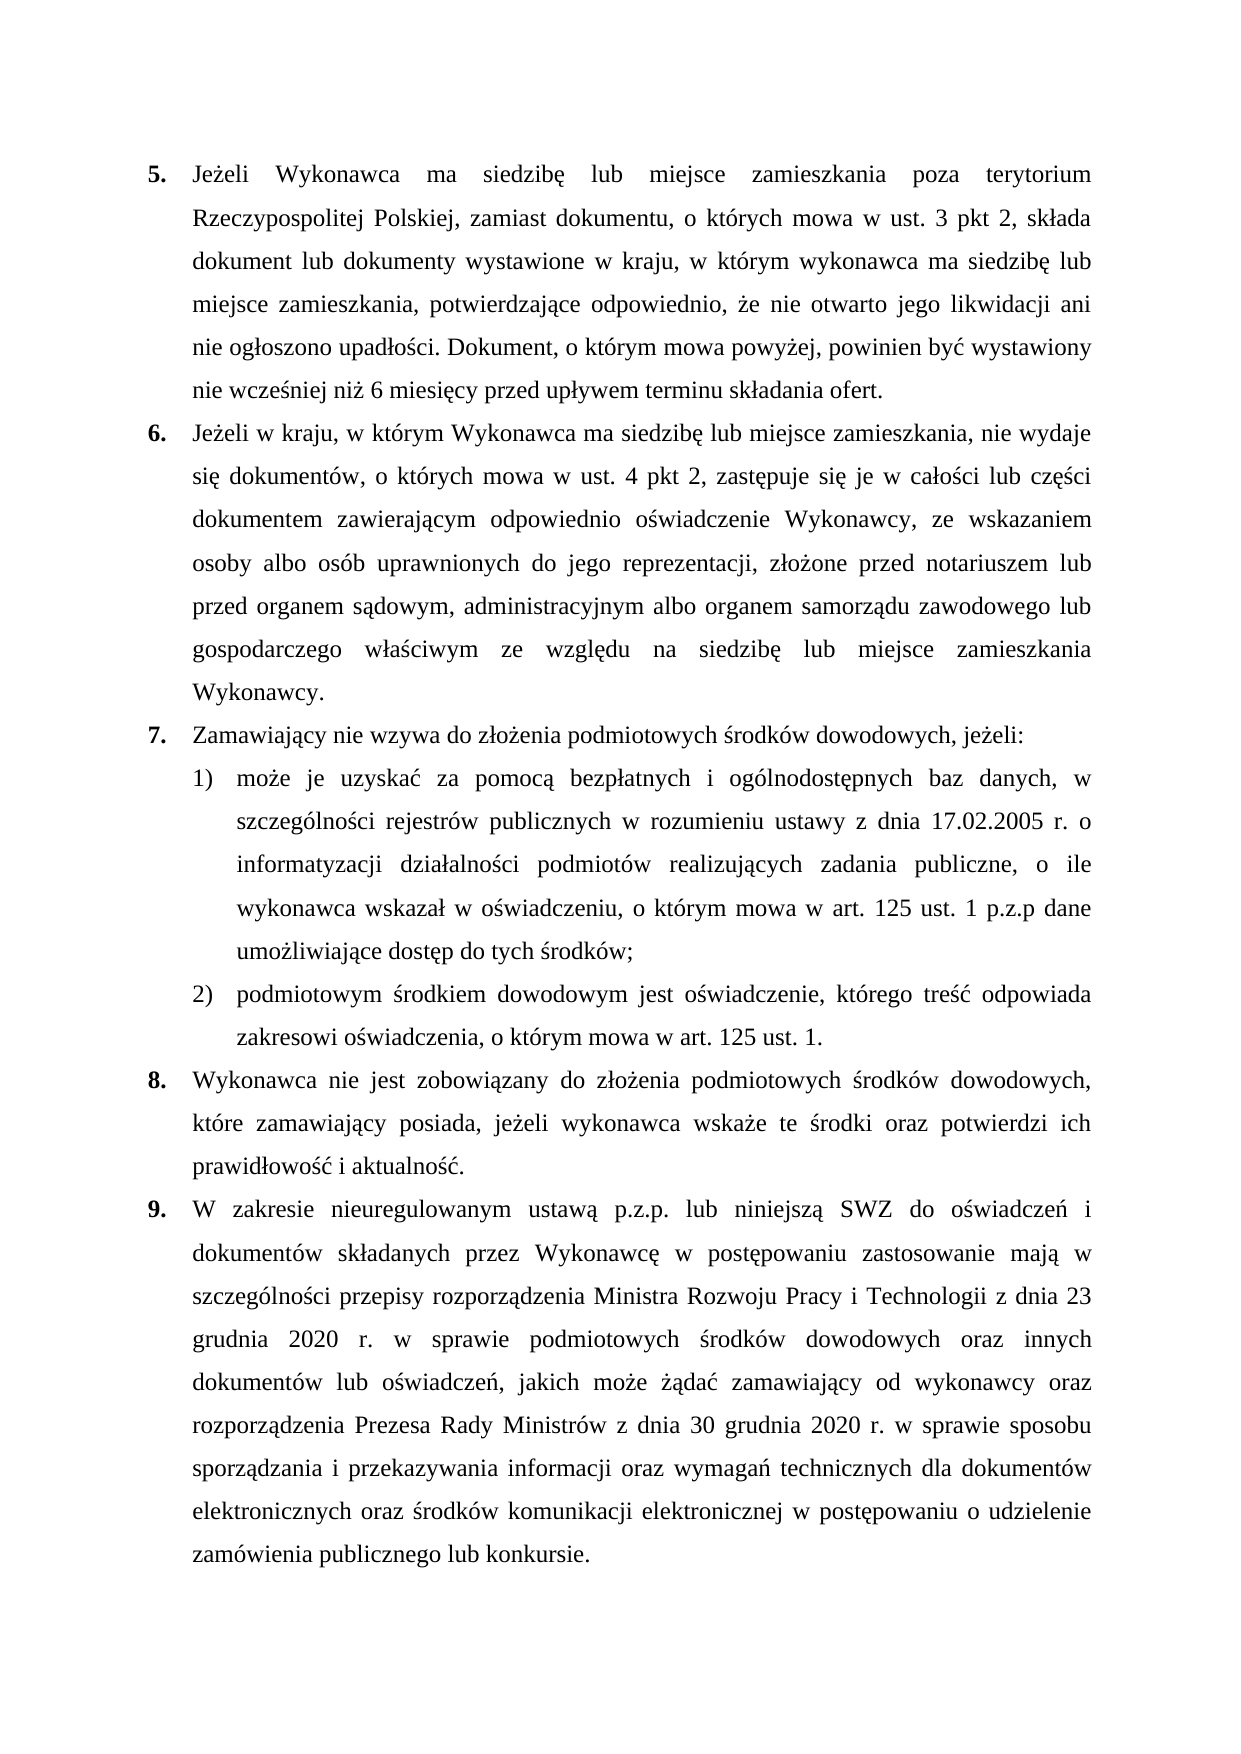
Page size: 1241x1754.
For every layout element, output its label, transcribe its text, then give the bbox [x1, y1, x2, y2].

text 9. W zakresie nieuregulowanym ustawą p.z.p. lub niniejszą SWZ do oświadczeń i dokumentów składanych przez Wykonawcę w postępowaniu zastosowanie mają w szczególności przepisy rozporządzenia Ministra Rozwoju Pracy i Technologii z dnia 23 grudnia 2020 r. w sprawie podmiotowych środków dowodowych oraz innych dokumentów lub oświadczeń, jakich może żądać zamawiający od wykonawcy oraz rozporządzenia Prezesa Rady Ministrów z dnia 30 grudnia 2020 r. w sprawie sposobu sporządzania i przekazywania informacji oraz wymagań technicznych dla dokumentów elektronicznych oraz środków komunikacji elektronicznej w postępowaniu o udzielenie zamówienia publicznego lub konkursie. [148, 1194, 1092, 1568]
text 8. Wykonawca nie jest zobowiązany do złożenia podmiotowych środków dowodowych, które zamawiający posiada, jeżeli wykonawca wskaże te środki oraz potwierdzi ich prawidłowość i aktualność. [148, 1065, 1092, 1180]
text 5. Jeżeli Wykonawca ma siedzibę lub miejsce zamieszkania poza terytorium Rzeczypospolitej Polskiej, zamiast dokumentu, o których mowa w ust. 3 pkt 2, składa dokument lub dokumenty wystawione w kraju, w którym wykonawca ma siedzibę lub miejsce zamieszkania, potwierdzające odpowiednio, że nie otwarto jego likwidacji ani nie ogłoszono upadłości. Dokument, o którym mowa powyżej, powinien być wystawiony nie wcześniej niż 6 miesięcy przed upływem terminu składania ofert. [148, 159, 1092, 404]
list 2) podmiotowym środkiem dowodowym jest oświadczenie, którego treść odpowiada zakresowi oświadczenia, o którym mowa w art. 125 ust. 1. [192, 979, 1092, 1051]
list 1) może je uzyskać za pomocą bezpłatnych i ogólnodostępnych baz danych, w szczególności rejestrów publicznych w rozumieniu ustawy z dnia 17.02.2005 r. o informatyzacji działalności podmiotów realizujących zadania publiczne, o ile wykonawca wskazał w oświadczeniu, o którym mowa w art. 125 ust. 1 p.z.p dane umożliwiające dostęp do tych środków; [192, 763, 1092, 964]
text 6. Jeżeli w kraju, w którym Wykonawca ma siedzibę lub miejsce zamieszkania, nie wydaje się dokumentów, o których mowa w ust. 4 pkt 2, zastępuje się je w całości lub części dokumentem zawierającym odpowiednio oświadczenie Wykonawcy, ze wskazaniem osoby albo osób uprawnionych do jego reprezentacji, złożone przed notariuszem lub przed organem sądowym, administracyjnym albo organem samorządu zawodowego lub gospodarczego właściwym ze względu na siedzibę lub miejsce zamieszkania Wykonawcy. [148, 418, 1092, 706]
text 7. Zamawiający nie wzywa do złożenia podmiotowych środków dowodowych, jeżeli: [148, 720, 1092, 749]
